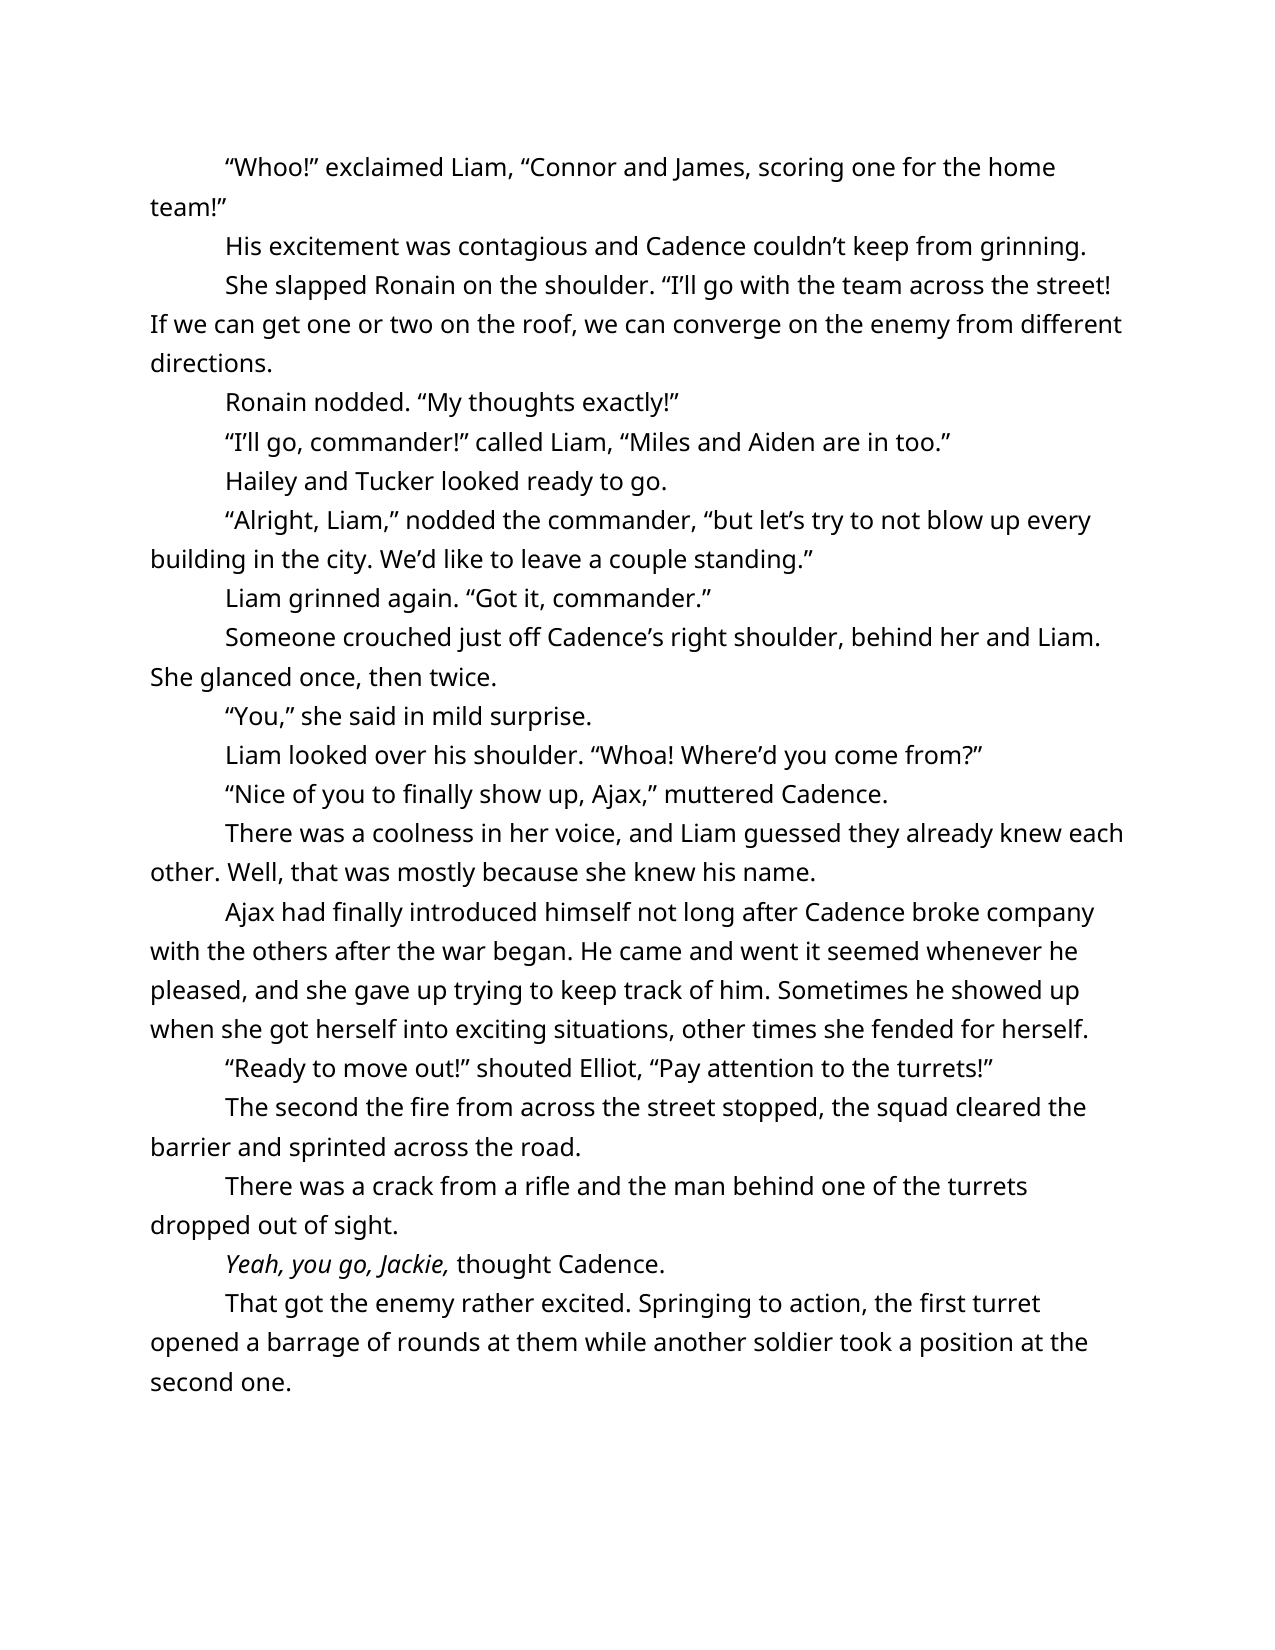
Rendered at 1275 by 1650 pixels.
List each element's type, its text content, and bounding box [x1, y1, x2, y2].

text “You,” she said in mild surprise. [150, 698, 1125, 732]
text Someone crouched just off Cadence’s right shoulder, behind her and Liam. She glanced once, then twice. [150, 620, 1125, 693]
text His excitement was contagious and Cadence couldn’t keep from grinning. [150, 228, 1125, 262]
text “Alright, Liam,” nodded the commander, “but let’s try to not blow up every building in the city. We’d like to leave a couple standing.” [150, 502, 1125, 576]
text Liam looked over his shoulder. “Whoa! Where’d you come from?” [150, 737, 1125, 772]
text She slapped Ronain on the shoulder. “I’ll go with the team across the street! If we can get one or two on the roof, we can converge on the enemy from different directions. [150, 267, 1125, 380]
text “I’ll go, commander!” called Liam, “Miles and Aiden are in too.” [150, 424, 1125, 458]
text “Ready to move out!” shouted Elliot, “Pay attention to the turrets!” [150, 1051, 1125, 1085]
text Yeah, you go, Jackie, thought Cadence. [150, 1247, 1125, 1281]
text The second the fire from across the street stopped, the squad cleared the barrier and sprinted across the road. [150, 1090, 1125, 1163]
text “Whoo!” exclaimed Liam, “Connor and James, scoring one for the home team!” [150, 150, 1125, 223]
text Ajax had finally introduced himself not long after Cadence broke company with the others after the war began. He came and went it seemed whenever he pleased, and she gave up trying to keep track of him. Sometimes he showed up when she got herself into exciting situations, other times she fended for herself. [150, 894, 1125, 1046]
text “Nice of you to finally show up, Ajax,” muttered Cadence. [150, 777, 1125, 811]
text There was a coolness in her voice, and Liam guessed they already knew each other. Well, that was mostly because she knew his name. [150, 816, 1125, 889]
text Hailey and Tucker looked ready to go. [150, 463, 1125, 497]
text That got the enemy rather excited. Springing to action, the first turret opened a barrage of rounds at them while another soldier took a position at the second one. [150, 1286, 1125, 1398]
text Liam grinned again. “Got it, commander.” [150, 581, 1125, 615]
text There was a crack from a rifle and the man behind one of the turrets dropped out of sight. [150, 1168, 1125, 1242]
text Ronain nodded. “My thoughts exactly!” [150, 385, 1125, 419]
